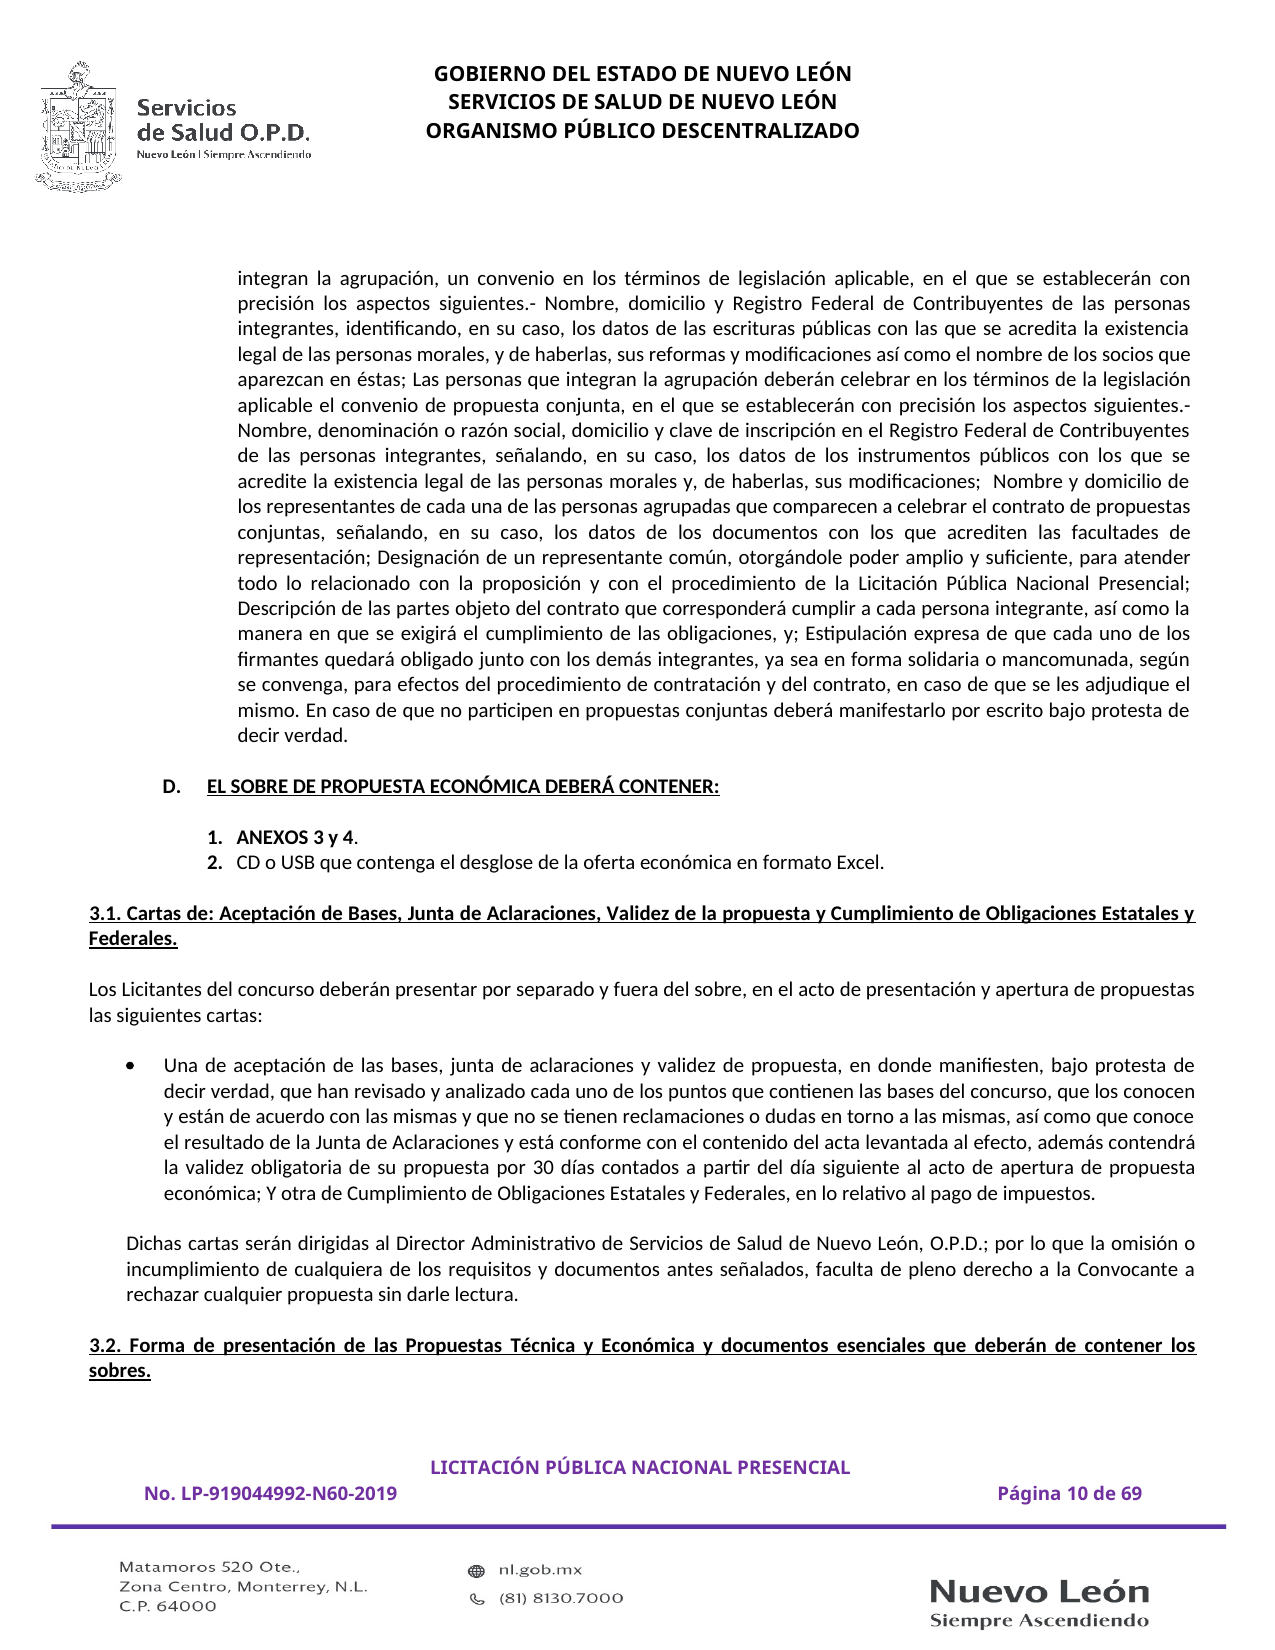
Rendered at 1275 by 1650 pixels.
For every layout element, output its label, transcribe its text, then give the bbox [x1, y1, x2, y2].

picture [0, 4, 346, 249]
list Una de aceptación de las bases, junta de aclaraciones y validez de propuesta, en donde manifiesten, bajo protesta de decir verdad, que han revisado y analizado cada uno de los puntos que contienen las bases del concurso, que los conocen y están de acuerdo con las mismas y que no se tienen reclamaciones o dudas en torno a las mismas, así como que conoce el resultado de la Junta de Aclaraciones y está conforme con el contenido del acta levantada al efecto, además contendrá la validez obligatoria de su propuesta por 30 días contados a partir del día siguiente al acto de apertura de propuesta económica; Y otra de Cumplimiento de Obligaciones Estatales y Federales, en lo relativo al pago de impuestos. [126, 1053, 1197, 1205]
text 3.1. Cartas de: Aceptación de Bases, Junta de Aclaraciones, Validez de la propuesta y Cumplimiento de Obligaciones Estatales y Federales. [89, 900, 1197, 951]
list ANEXOS 3 y 4. [207, 824, 1178, 849]
list CD o USB que contenga el desglose de la oferta económica en formato Excel. [207, 849, 1178, 875]
list EL SOBRE DE PROPUESTA ECONÓMICA DEBERÁ CONTENER: [162, 773, 1178, 798]
text Los Licitantes del concurso deberán presentar por separado y fuera del sobre, en el acto de presentación y apertura de propuestas las siguientes cartas: [89, 976, 1197, 1027]
list Dichas cartas serán dirigidas al Director Administrativo de Servicios de Salud de Nuevo León, O.P.D.; por lo que la omisión o incumplimiento de cualquiera de los requisitos y documentos antes señalados, faculta de pleno derecho a a rechazar cualquier propuesta sin darle lectura. [126, 1231, 1197, 1307]
text 3.2. Forma de presentación de las Propuestas Técnica y Económica y documentos esenciales que deberán de contener los sobres. [89, 1332, 1197, 1354]
text 3.2. Forma de presentación de las Propuestas Técnica y Económica y documentos esenciales que deberán de contener los sobres. [89, 1355, 1197, 1383]
picture [46, 1519, 1227, 1637]
